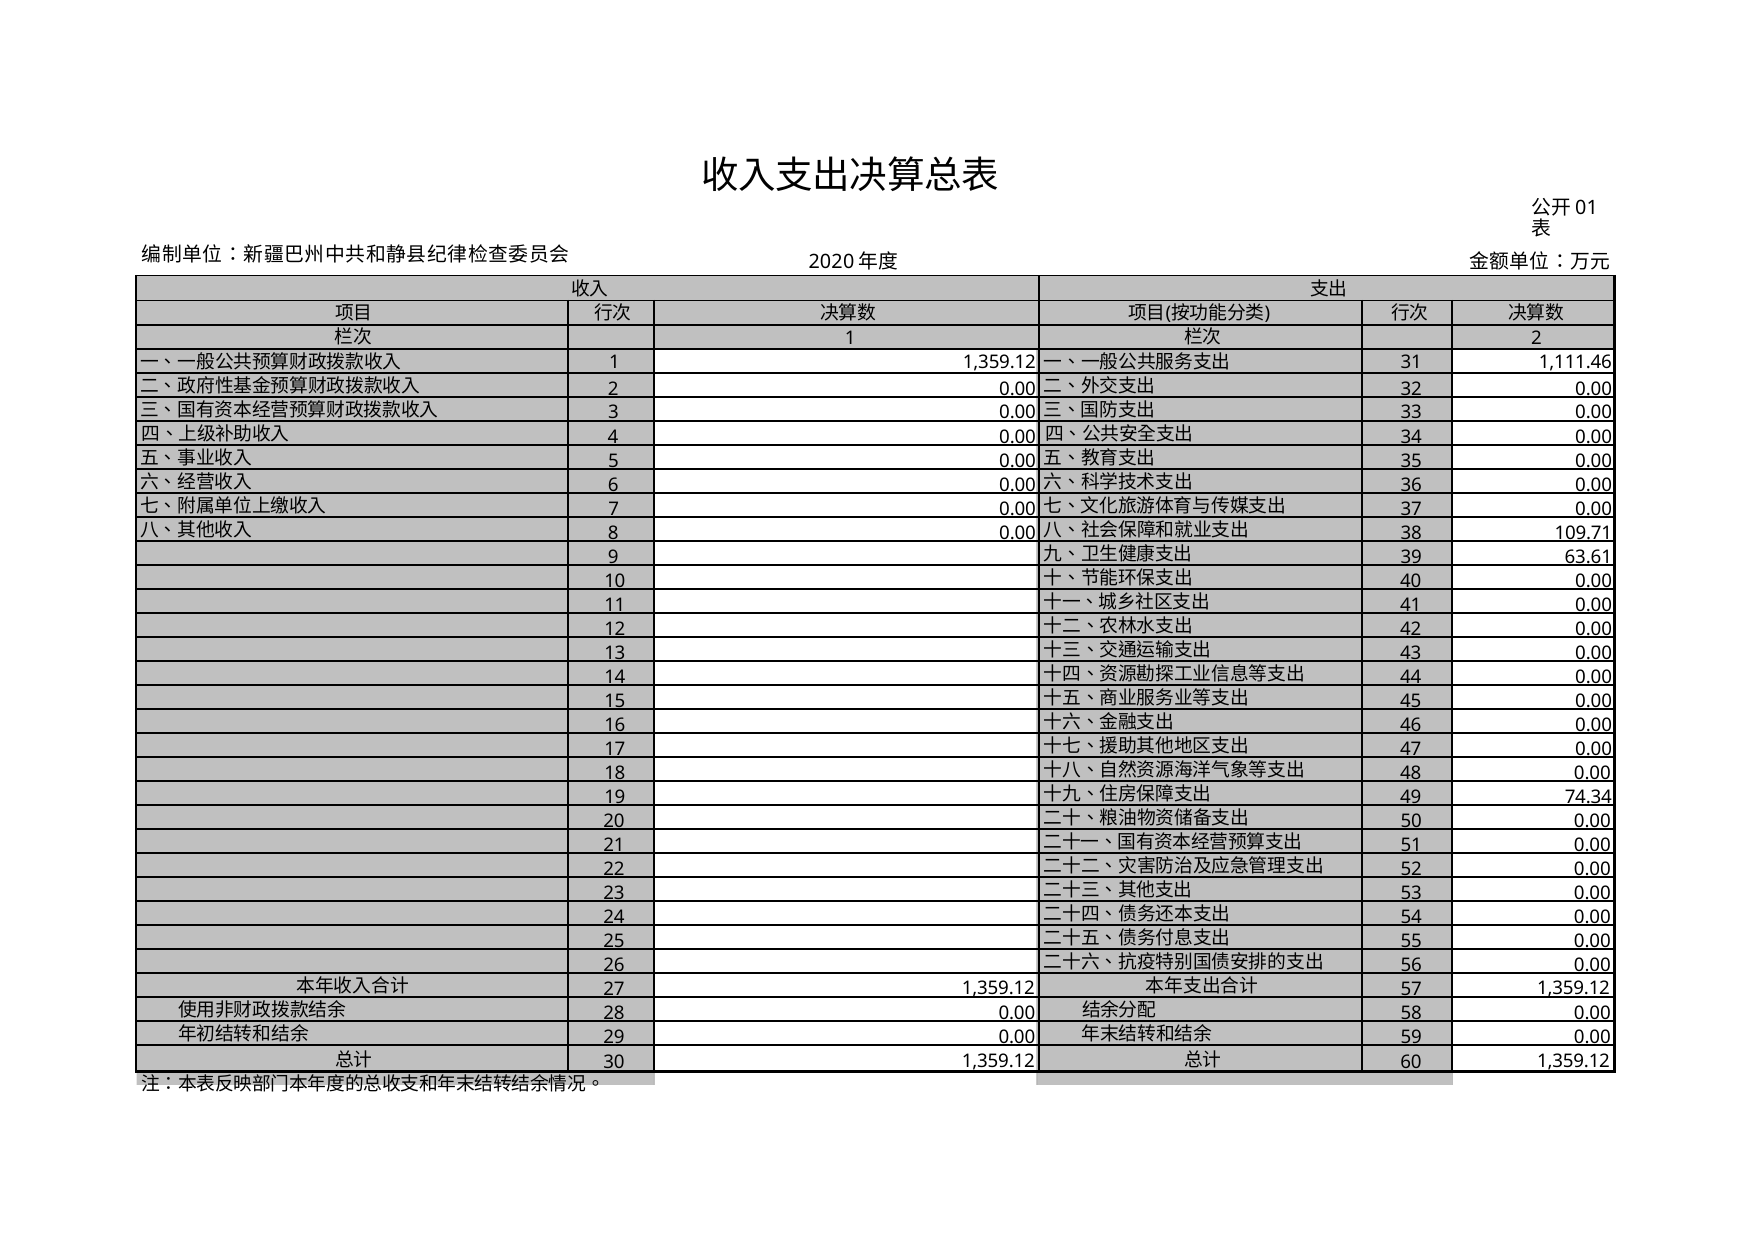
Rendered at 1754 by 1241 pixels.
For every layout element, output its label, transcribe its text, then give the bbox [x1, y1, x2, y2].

table_cell 栏次 [137, 326, 567, 348]
table_cell [655, 758, 1038, 780]
table_cell 0.00 [1453, 662, 1613, 684]
table_cell 0.00 [1453, 686, 1613, 708]
table_cell 29 [569, 1022, 653, 1044]
table_cell 0.00 [1453, 950, 1613, 972]
table_cell 5 [569, 446, 653, 468]
table_cell 十七、援助其他地区支出 [1040, 734, 1361, 756]
table_cell [137, 830, 567, 852]
table_cell 0.00 [1453, 710, 1613, 732]
table_cell 本年支出合计 [1040, 974, 1361, 996]
table_cell 0.00 [1453, 494, 1613, 516]
table_cell 决算数 [655, 301, 1038, 324]
table_cell 0.00 [1453, 590, 1613, 612]
table_cell [655, 614, 1038, 636]
table_cell 1,359.12 [655, 974, 1038, 996]
table_cell 一、一般公共预算财政拨款收入 [137, 350, 567, 372]
table_cell [655, 686, 1038, 708]
table_cell 33 [1363, 398, 1451, 420]
table_cell 58 [1363, 998, 1451, 1020]
table_cell 53 [1363, 878, 1451, 900]
table_cell 11 [569, 590, 653, 612]
table_cell 十五、商业服务业等支出 [1040, 686, 1361, 708]
table_cell 4 [569, 422, 653, 444]
table_cell 63.61 [1453, 542, 1613, 564]
table_cell [655, 734, 1038, 756]
table_cell 50 [1363, 806, 1451, 828]
table_cell [137, 950, 567, 972]
table_cell 0.00 [655, 398, 1038, 420]
table_cell 总计 [1040, 1046, 1361, 1070]
table_cell 54 [1363, 902, 1451, 924]
table_cell 八、社会保障和就业支出 [1040, 518, 1361, 540]
table_cell 五、事业收入 [137, 446, 567, 468]
table_cell 总计 [137, 1046, 567, 1070]
table_cell [655, 926, 1038, 948]
table_cell 项目(按功能分类) [1040, 301, 1361, 324]
table_cell [655, 854, 1038, 876]
table_cell 2 [569, 374, 653, 396]
table_cell 52 [1363, 854, 1451, 876]
table_cell 0.00 [1453, 1022, 1613, 1044]
table_cell 12 [569, 614, 653, 636]
table_cell [137, 758, 567, 780]
table_cell 36 [1363, 470, 1451, 492]
table_cell 0.00 [1453, 902, 1613, 924]
table_cell 0.00 [655, 1022, 1038, 1044]
picture [136, 1073, 1615, 1085]
table_cell 37 [1363, 494, 1451, 516]
table_cell 十二、农林水支出 [1040, 614, 1361, 636]
table_cell 3 [569, 398, 653, 420]
table_cell [655, 950, 1038, 972]
table_cell [137, 854, 567, 876]
table_cell [655, 878, 1038, 900]
table_cell 27 [569, 974, 653, 996]
table_cell [655, 590, 1038, 612]
table_cell 使用非财政拨款结余 [137, 998, 567, 1020]
table_cell 十、节能环保支出 [1040, 566, 1361, 588]
table_cell 三、国有资本经营预算财政拨款收入 [137, 398, 567, 420]
table_cell 0.00 [1453, 614, 1613, 636]
table_cell 24 [569, 902, 653, 924]
table_cell 1,359.12 [1453, 974, 1613, 996]
table_cell 0.00 [1453, 398, 1613, 420]
table_cell 0.00 [1453, 830, 1613, 852]
table_cell 0.00 [1453, 758, 1613, 780]
table_cell 44 [1363, 662, 1451, 684]
table_cell 0.00 [1453, 638, 1613, 660]
table_cell 二、政府性基金预算财政拨款收入 [137, 374, 567, 396]
table_cell 59 [1363, 1022, 1451, 1044]
table_cell 51 [1363, 830, 1451, 852]
table_cell 十八、自然资源海洋气象等支出 [1040, 758, 1361, 780]
table_cell 年末结转和结余 [1040, 1022, 1361, 1044]
table_cell [137, 542, 567, 564]
table_cell 1 [569, 350, 653, 372]
table_cell [137, 806, 567, 828]
text 公开01表 [1531, 197, 1617, 241]
table_cell 14 [569, 662, 653, 684]
table_cell 1,111.46 [1453, 350, 1613, 372]
text 2020年度 [808, 251, 1458, 272]
table_cell 34 [1363, 422, 1451, 444]
table_cell 21 [569, 830, 653, 852]
table_cell 六、科学技术支出 [1040, 470, 1361, 492]
table_cell 38 [1363, 518, 1451, 540]
table_cell 四、公共安全支出 [1040, 422, 1361, 444]
table_cell [137, 686, 567, 708]
table_cell 57 [1363, 974, 1451, 996]
table_cell [137, 926, 567, 948]
table_cell 十九、住房保障支出 [1040, 782, 1361, 804]
table_cell [655, 806, 1038, 828]
table_cell 一、一般公共服务支出 [1040, 350, 1361, 372]
table_cell 32 [1363, 374, 1451, 396]
table_cell 二十一、国有资本经营预算支出 [1040, 830, 1361, 852]
table_cell [655, 830, 1038, 852]
table_cell 18 [569, 758, 653, 780]
table_cell 35 [1363, 446, 1451, 468]
table_cell 9 [569, 542, 653, 564]
table_cell 16 [569, 710, 653, 732]
table_cell [1363, 326, 1451, 348]
table_cell 年初结转和结余 [137, 1022, 567, 1044]
table_cell 十三、交通运输支出 [1040, 638, 1361, 660]
table_cell 0.00 [1453, 374, 1613, 396]
table_cell 40 [1363, 566, 1451, 588]
table_cell 20 [569, 806, 653, 828]
table_cell 行次 [1363, 301, 1451, 324]
table_cell [137, 614, 567, 636]
table_cell 28 [569, 998, 653, 1020]
table_cell 0.00 [1453, 470, 1613, 492]
table_cell 25 [569, 926, 653, 948]
table_cell 0.00 [1453, 806, 1613, 828]
table_cell [137, 734, 567, 756]
table_header 收入 [137, 276, 1038, 300]
table_cell 二十二、灾害防治及应急管理支出 [1040, 854, 1361, 876]
table_cell 22 [569, 854, 653, 876]
table_cell [137, 566, 567, 588]
text 收入支出决算总表 [701, 153, 1617, 197]
table_cell 15 [569, 686, 653, 708]
table_cell 56 [1363, 950, 1451, 972]
table_cell 行次 [569, 301, 653, 324]
table_cell [137, 878, 567, 900]
table_cell 二十五、债务付息支出 [1040, 926, 1361, 948]
table_cell [569, 326, 653, 348]
table_cell 46 [1363, 710, 1451, 732]
table_cell 0.00 [655, 470, 1038, 492]
table_cell 八、其他收入 [137, 518, 567, 540]
table_cell [655, 902, 1038, 924]
table_cell [137, 782, 567, 804]
table_cell 48 [1363, 758, 1451, 780]
table_cell 0.00 [1453, 854, 1613, 876]
table_cell 0.00 [655, 998, 1038, 1020]
table_cell 七、附属单位上缴收入 [137, 494, 567, 516]
table_cell 74.34 [1453, 782, 1613, 804]
table_cell 二十、粮油物资储备支出 [1040, 806, 1361, 828]
table_cell 0.00 [655, 446, 1038, 468]
table_cell 二十四、债务还本支出 [1040, 902, 1361, 924]
table_cell 17 [569, 734, 653, 756]
table_cell 6 [569, 470, 653, 492]
table_cell 0.00 [655, 374, 1038, 396]
table_cell 42 [1363, 614, 1451, 636]
table_cell [137, 662, 567, 684]
table_cell 39 [1363, 542, 1451, 564]
table_cell 10 [569, 566, 653, 588]
table_cell 0.00 [1453, 734, 1613, 756]
table_cell 三、国防支出 [1040, 398, 1361, 420]
table_cell 七、文化旅游体育与传媒支出 [1040, 494, 1361, 516]
table_cell [137, 638, 567, 660]
table_cell 十一、城乡社区支出 [1040, 590, 1361, 612]
table_cell 19 [569, 782, 653, 804]
table_cell 109.71 [1453, 518, 1613, 540]
table_cell 43 [1363, 638, 1451, 660]
table_cell 九、卫生健康支出 [1040, 542, 1361, 564]
table_cell [137, 902, 567, 924]
table_cell 四、上级补助收入 [137, 422, 567, 444]
text 编制单位：新疆巴州中共和静县纪律检查委员会 [141, 245, 798, 266]
table_cell 项目 [137, 301, 567, 324]
table_cell 0.00 [1453, 926, 1613, 948]
table_cell 2 [1453, 326, 1613, 348]
table_cell [655, 662, 1038, 684]
table_cell 决算数 [1453, 301, 1613, 324]
table_cell 49 [1363, 782, 1451, 804]
table_cell 十四、资源勘探工业信息等支出 [1040, 662, 1361, 684]
table_cell 六、经营收入 [137, 470, 567, 492]
table_cell [655, 638, 1038, 660]
table_cell [655, 542, 1038, 564]
table_cell 1,359.12 [655, 1046, 1038, 1070]
table_cell 55 [1363, 926, 1451, 948]
table_cell 五、教育支出 [1040, 446, 1361, 468]
table_cell 结余分配 [1040, 998, 1361, 1020]
table_cell 47 [1363, 734, 1451, 756]
table_cell 1,359.12 [1453, 1046, 1613, 1070]
table_cell 0.00 [1453, 998, 1613, 1020]
table_cell 41 [1363, 590, 1451, 612]
table_cell [137, 590, 567, 612]
table_cell 二、外交支出 [1040, 374, 1361, 396]
table_cell 13 [569, 638, 653, 660]
table_cell [137, 710, 567, 732]
table_cell [655, 782, 1038, 804]
table_cell 二十六、抗疫特别国债安排的支出 [1040, 950, 1361, 972]
table_cell 8 [569, 518, 653, 540]
table_cell 栏次 [1040, 326, 1361, 348]
table_cell 45 [1363, 686, 1451, 708]
table_cell 30 [569, 1046, 653, 1070]
table_cell 0.00 [655, 422, 1038, 444]
table_cell [655, 566, 1038, 588]
table_cell 23 [569, 878, 653, 900]
table_cell 0.00 [655, 518, 1038, 540]
table_cell 十六、金融支出 [1040, 710, 1361, 732]
table_cell 31 [1363, 350, 1451, 372]
table_cell 0.00 [1453, 566, 1613, 588]
table_cell 0.00 [1453, 422, 1613, 444]
table_cell 本年收入合计 [137, 974, 567, 996]
table_cell 26 [569, 950, 653, 972]
table_cell 0.00 [1453, 446, 1613, 468]
table_cell 1 [655, 326, 1038, 348]
table_cell 二十三、其他支出 [1040, 878, 1361, 900]
table_cell 60 [1363, 1046, 1451, 1070]
text 金额单位：万元 [1469, 251, 1617, 272]
table_cell 1,359.12 [655, 350, 1038, 372]
table_cell [655, 710, 1038, 732]
table_header 支出 [1040, 276, 1613, 300]
table_cell 7 [569, 494, 653, 516]
table_cell 0.00 [1453, 878, 1613, 900]
table_cell 0.00 [655, 494, 1038, 516]
